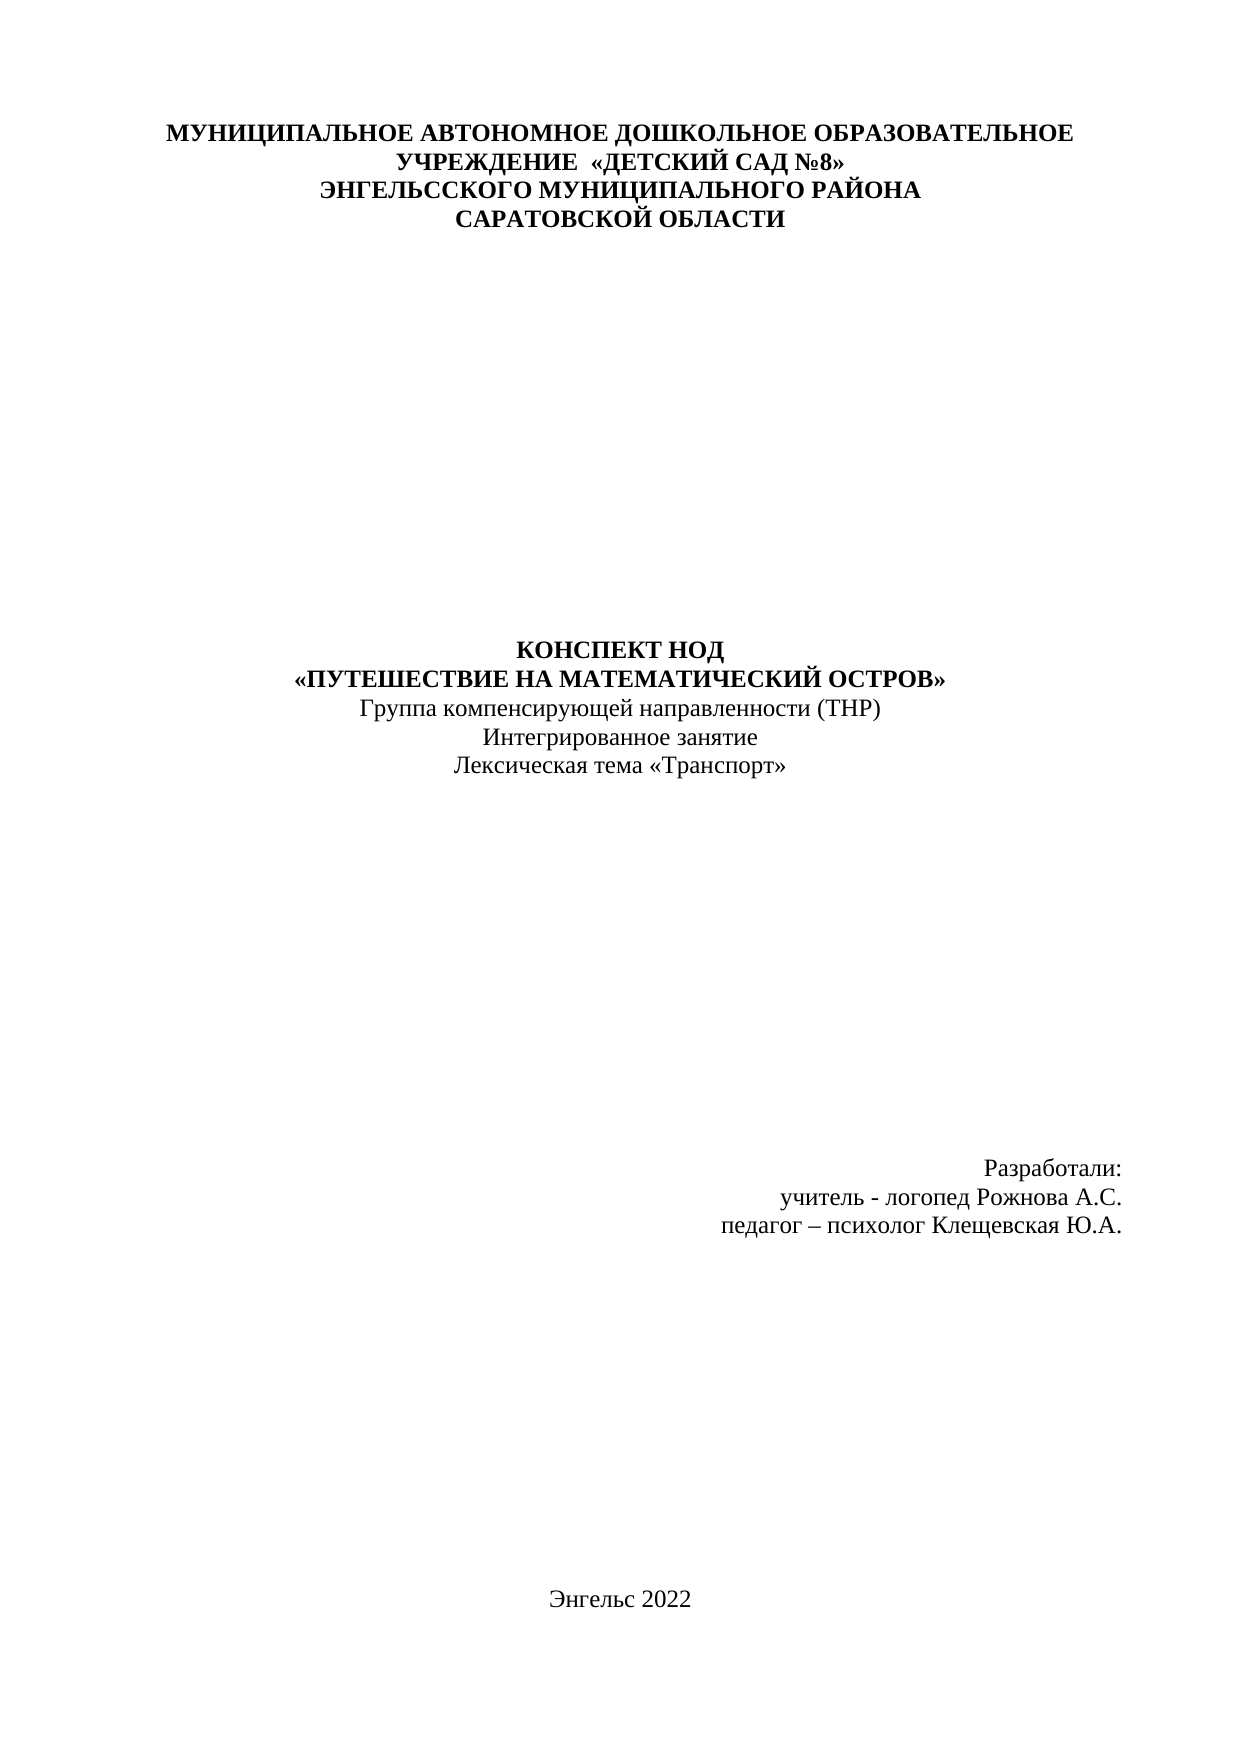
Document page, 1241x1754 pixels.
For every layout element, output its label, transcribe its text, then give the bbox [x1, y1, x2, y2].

text «ПУТЕШЕСТВИЕ НА МАТЕМАТИЧЕСКИЙ ОСТРОВ» [118, 664, 1122, 693]
text ЭНГЕЛЬССКОГО МУНИЦИПАЛЬНОГО РАЙОНА [118, 176, 1122, 204]
text САРАТОВСКОЙ ОБЛАСТИ [118, 204, 1122, 233]
text КОНСПЕКТ НОД [118, 636, 1122, 664]
text Интегрированное занятие [118, 722, 1122, 751]
text Лексическая тема «Транспорт» [118, 751, 1122, 779]
text Энгельс 2022 [118, 1584, 1122, 1613]
text МУНИЦИПАЛЬНОЕ АВТОНОМНОЕ ДОШКОЛЬНОЕ ОБРАЗОВАТЕЛЬНОЕ УЧРЕЖДЕНИЕ «ДЕТСКИЙ САД №8» [118, 118, 1122, 176]
text Группа компенсирующей направленности (ТНР) [118, 693, 1122, 722]
text педагог – психолог Клещевская Ю.А. [118, 1211, 1122, 1239]
text Разработали: [118, 1153, 1122, 1182]
text учитель - логопед Рожнова А.С. [118, 1182, 1122, 1211]
